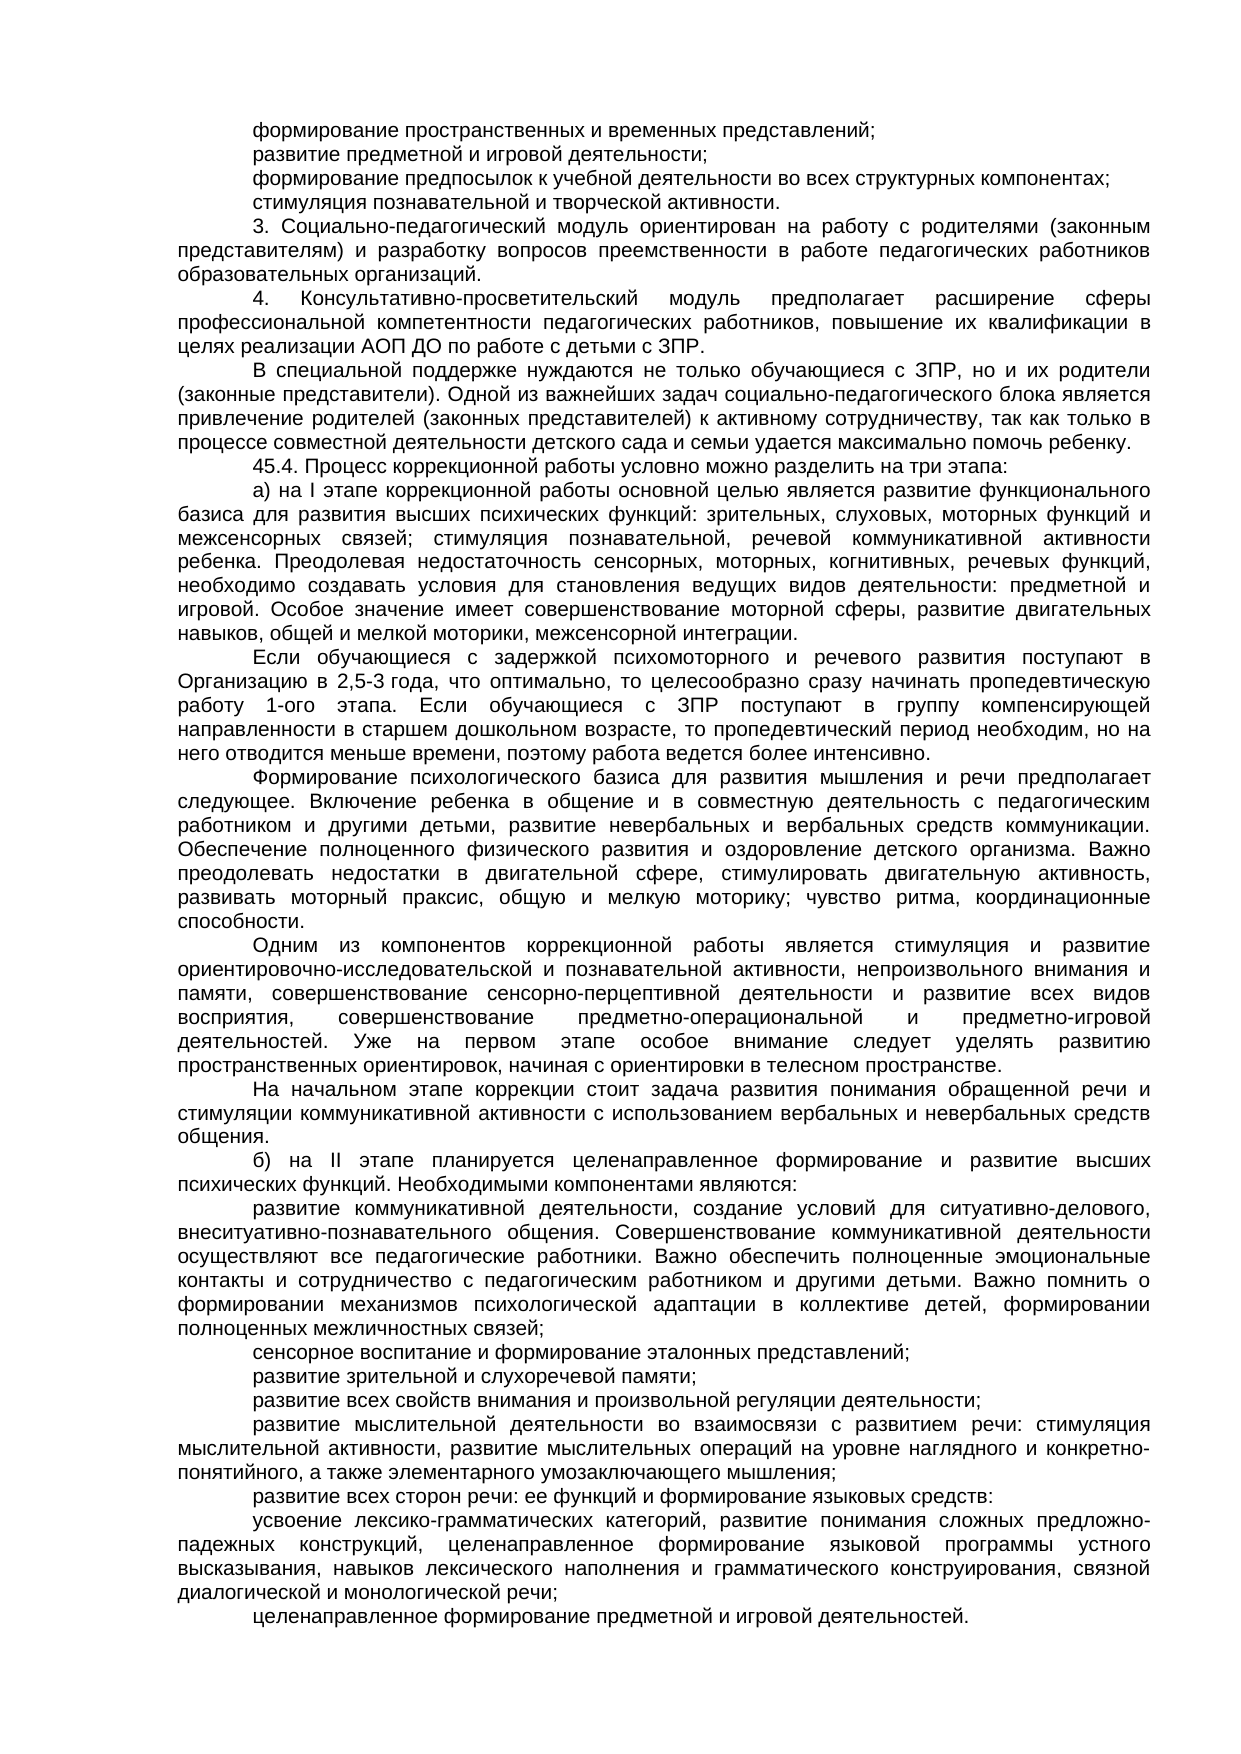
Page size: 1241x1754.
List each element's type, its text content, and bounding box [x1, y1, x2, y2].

text 45.4. Процесс коррекционной работы условно можно разделить на три этапа: [177, 453, 1152, 477]
text формирование предпосылок к учебной деятельности во всех структурных компонентах; [177, 166, 1152, 190]
text развитие коммуникативной деятельности, создание условий для ситуативно-делового, внеситуативно-познавательного общения. Совершенствование коммуникативной деятельности осуществляют все педагогические работники. Важно обеспечить полноценные эмоциональные контакты и сотрудничество с педагогическим работником и другими детьми. Важно помнить о формировании механизмов психологической адаптации в коллективе детей, формировании полноценных межличностных связей; [177, 1196, 1152, 1340]
text В специальной поддержке нуждаются не только обучающиеся с ЗПР, но и их родители (законные представители). Одной из важнейших задач социально-педагогического блока является привлечение родителей (законных представителей) к активному сотрудничеству, так как только в процессе совместной деятельности детского сада и семьи удается максимально помочь ребенку. [177, 358, 1152, 453]
text Если обучающиеся с задержкой психомоторного и речевого развития поступают в Организацию в 2,5-3 года, что оптимально, то целесообразно сразу начинать пропедевтическую работу 1-ого этапа. Если обучающиеся с ЗПР поступают в группу компенсирующей направленности в старшем дошкольном возрасте, то пропедевтический период необходим, но на него отводится меньше времени, поэтому работа ведется более интенсивно. [177, 645, 1152, 765]
text развитие всех свойств внимания и произвольной регуляции деятельности; [177, 1388, 1152, 1412]
text развитие мыслительной деятельности во взаимосвязи с развитием речи: стимуляция мыслительной активности, развитие мыслительных операций на уровне наглядного и конкретно-понятийного, а также элементарного умозаключающего мышления; [177, 1412, 1152, 1484]
text Формирование психологического базиса для развития мышления и речи предполагает следующее. Включение ребенка в общение и в совместную деятельность с педагогическим работником и другими детьми, развитие невербальных и вербальных средств коммуникации. Обеспечение полноценного физического развития и оздоровление детского организма. Важно преодолевать недостатки в двигательной сфере, стимулировать двигательную активность, развивать моторный праксис, общую и мелкую моторику; чувство ритма, координационные способности. [177, 765, 1152, 933]
text формирование пространственных и временных представлений; [177, 118, 1152, 142]
text Одним из компонентов коррекционной работы является стимуляция и развитие ориентировочно-исследовательской и познавательной активности, непроизвольного внимания и памяти, совершенствование сенсорно-перцептивной деятельности и развитие всех видов восприятия, совершенствование предметно-операциональной и предметно-игровой деятельностей. Уже на первом этапе особое внимание следует уделять развитию пространственных ориентировок, начиная с ориентировки в телесном пространстве. [177, 933, 1152, 1076]
text развитие всех сторон речи: ее функций и формирование языковых средств: [177, 1484, 1152, 1508]
text сенсорное воспитание и формирование эталонных представлений; [177, 1340, 1152, 1364]
text б) на II этапе планируется целенаправленное формирование и развитие высших психических функций. Необходимыми компонентами являются: [177, 1148, 1152, 1196]
text развитие предметной и игровой деятельности; [177, 142, 1152, 166]
text стимуляция познавательной и творческой активности. [177, 190, 1152, 214]
text 3. Социально-педагогический модуль ориентирован на работу с родителями (законным представителям) и разработку вопросов преемственности в работе педагогических работников образовательных организаций. [177, 214, 1152, 286]
text развитие зрительной и слухоречевой памяти; [177, 1364, 1152, 1388]
text 4. Консультативно-просветительский модуль предполагает расширение сферы профессиональной компетентности педагогических работников, повышение их квалификации в целях реализации АОП ДО по работе с детьми с ЗПР. [177, 286, 1152, 358]
text усвоение лексико-грамматических категорий, развитие понимания сложных предложно-падежных конструкций, целенаправленное формирование языковой программы устного высказывания, навыков лексического наполнения и грамматического конструирования, связной диалогической и монологической речи; [177, 1508, 1152, 1603]
text На начальном этапе коррекции стоит задача развития понимания обращенной речи и стимуляции коммуникативной активности с использованием вербальных и невербальных средств общения. [177, 1076, 1152, 1148]
text а) на I этапе коррекционной работы основной целью является развитие функционального базиса для развития высших психических функций: зрительных, слуховых, моторных функций и межсенсорных связей; стимуляция познавательной, речевой коммуникативной активности ребенка. Преодолевая недостаточность сенсорных, моторных, когнитивных, речевых функций, необходимо создавать условия для становления ведущих видов деятельности: предметной и игровой. Особое значение имеет совершенствование моторной сферы, развитие двигательных навыков, общей и мелкой моторики, межсенсорной интеграции. [177, 477, 1152, 645]
text целенаправленное формирование предметной и игровой деятельностей. [177, 1603, 1152, 1627]
